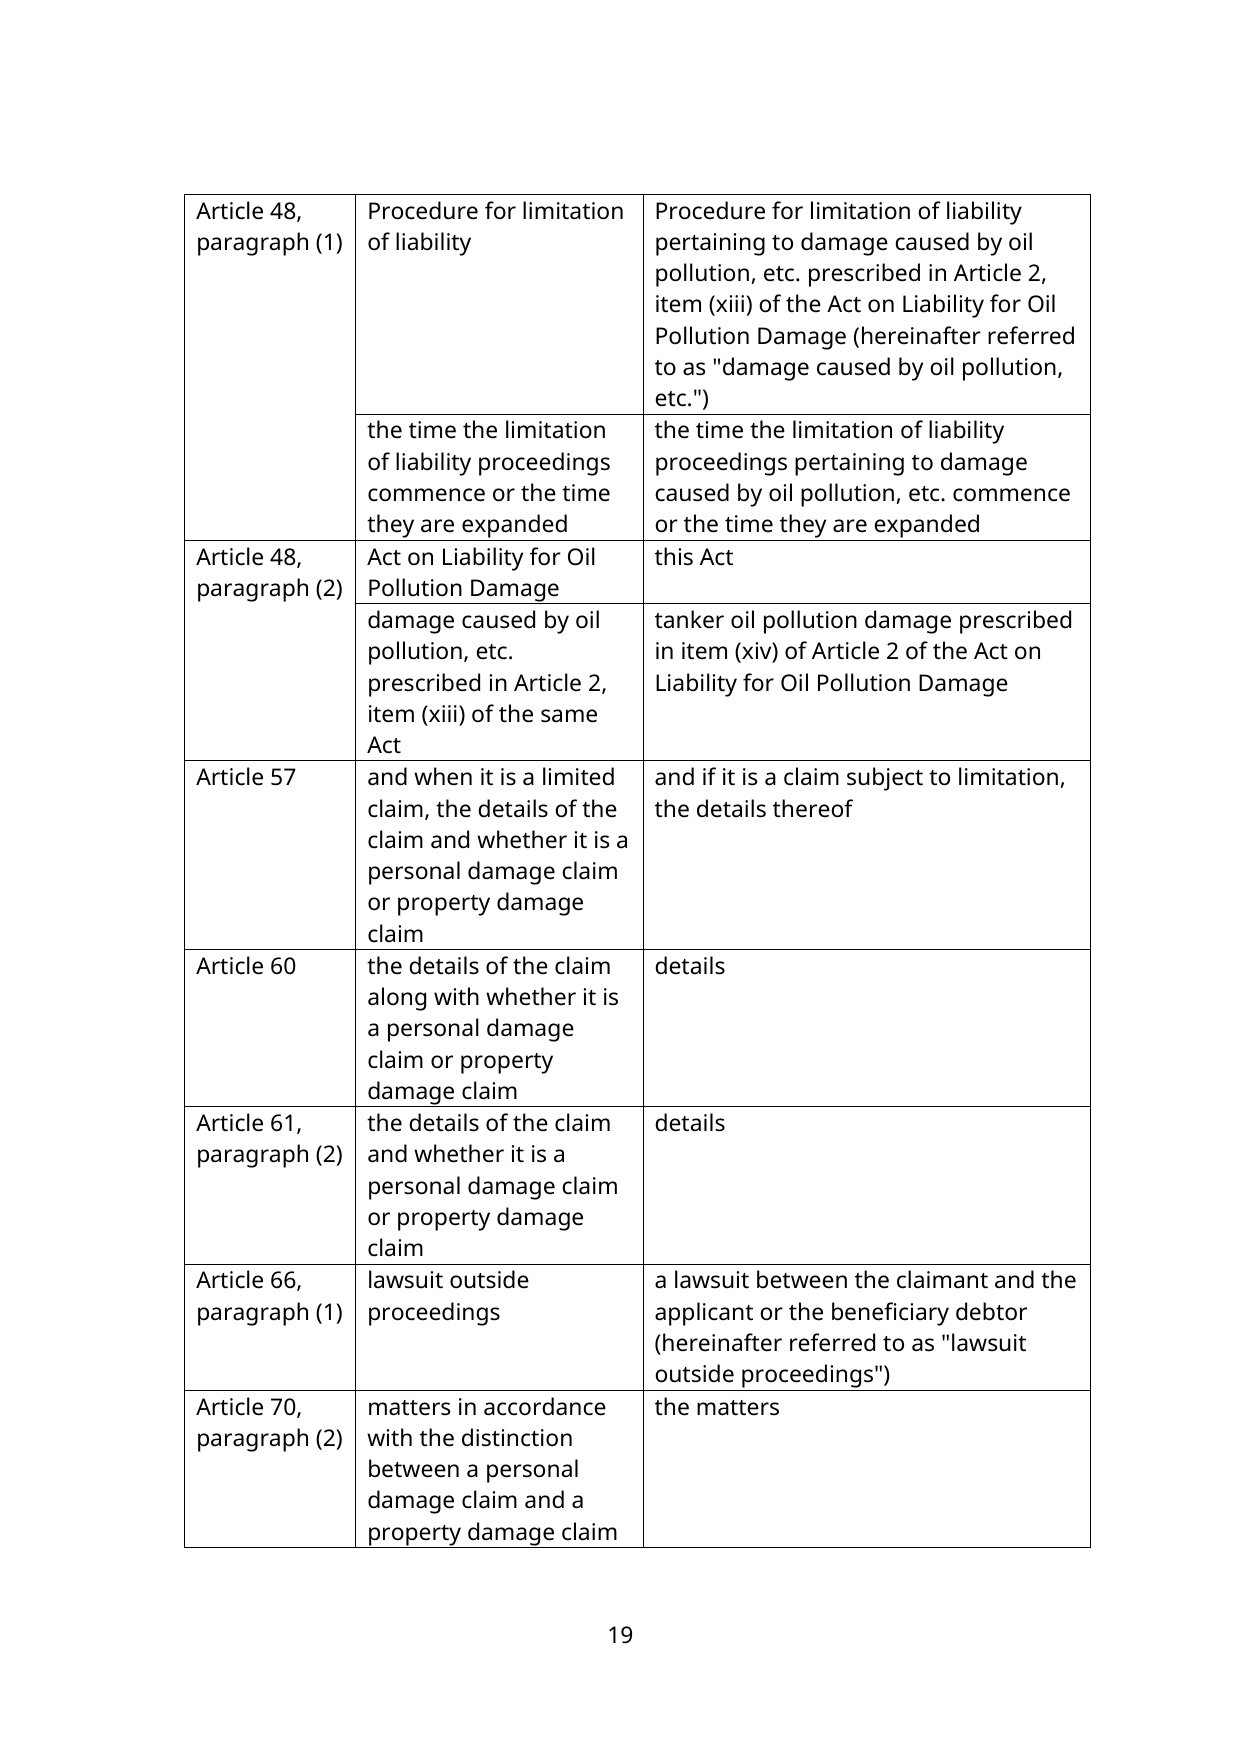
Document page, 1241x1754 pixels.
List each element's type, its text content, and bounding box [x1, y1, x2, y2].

table_cell Article 48, paragraph (1) [185, 195, 355, 539]
table_cell this Act [644, 541, 1090, 603]
table_cell the details of the claim along with whether it is a personal damage claim or property damage claim [356, 950, 643, 1106]
table_cell and if it is a claim subject to limitation, the details thereof [644, 761, 1090, 949]
table_cell and when it is a limited claim, the details of the claim and whether it is a personal damage claim or property damage claim [356, 761, 643, 949]
table_cell Act on Liability for Oil Pollution Damage [356, 541, 643, 603]
table_cell lawsuit outside proceedings [356, 1265, 643, 1389]
table_cell Article 61, paragraph (2) [185, 1107, 355, 1263]
table_cell Article 57 [185, 761, 355, 949]
table_cell Article 70, paragraph (2) [185, 1391, 355, 1547]
table_cell Article 60 [185, 950, 355, 1106]
table_cell matters in accordance with the distinction between a personal damage claim and a property damage claim [356, 1391, 643, 1547]
table_cell details [644, 1107, 1090, 1263]
table_cell Procedure for limitation of liability [356, 195, 643, 413]
table_cell a lawsuit between the claimant and the applicant or the beneficiary debtor (hereinafter referred to as "lawsuit outside proceedings") [644, 1265, 1090, 1389]
table_cell the time the limitation of liability proceedings commence or the time they are expanded [356, 415, 643, 539]
table_cell the time the limitation of liability proceedings pertaining to damage caused by oil pollution, etc. commence or the time they are expanded [644, 415, 1090, 539]
table_cell the matters [644, 1391, 1090, 1547]
table_cell tanker oil pollution damage prescribed in item (xiv) of Article 2 of the Act on Liability for Oil Pollution Damage [644, 604, 1090, 760]
table_cell the details of the claim and whether it is a personal damage claim or property damage claim [356, 1107, 643, 1263]
table_cell Article 48, paragraph (2) [185, 541, 355, 760]
table_cell Procedure for limitation of liability pertaining to damage caused by oil pollution, etc. prescribed in Article 2, item (xiii) of the Act on Liability for Oil Pollution Damage (hereinafter referred to as "damage caused by oil pollution, etc.") [644, 195, 1090, 413]
table_cell Article 66, paragraph (1) [185, 1265, 355, 1389]
table_cell damage caused by oil pollution, etc. prescribed in Article 2, item (xiii) of the same Act [356, 604, 643, 760]
table_cell details [644, 950, 1090, 1106]
